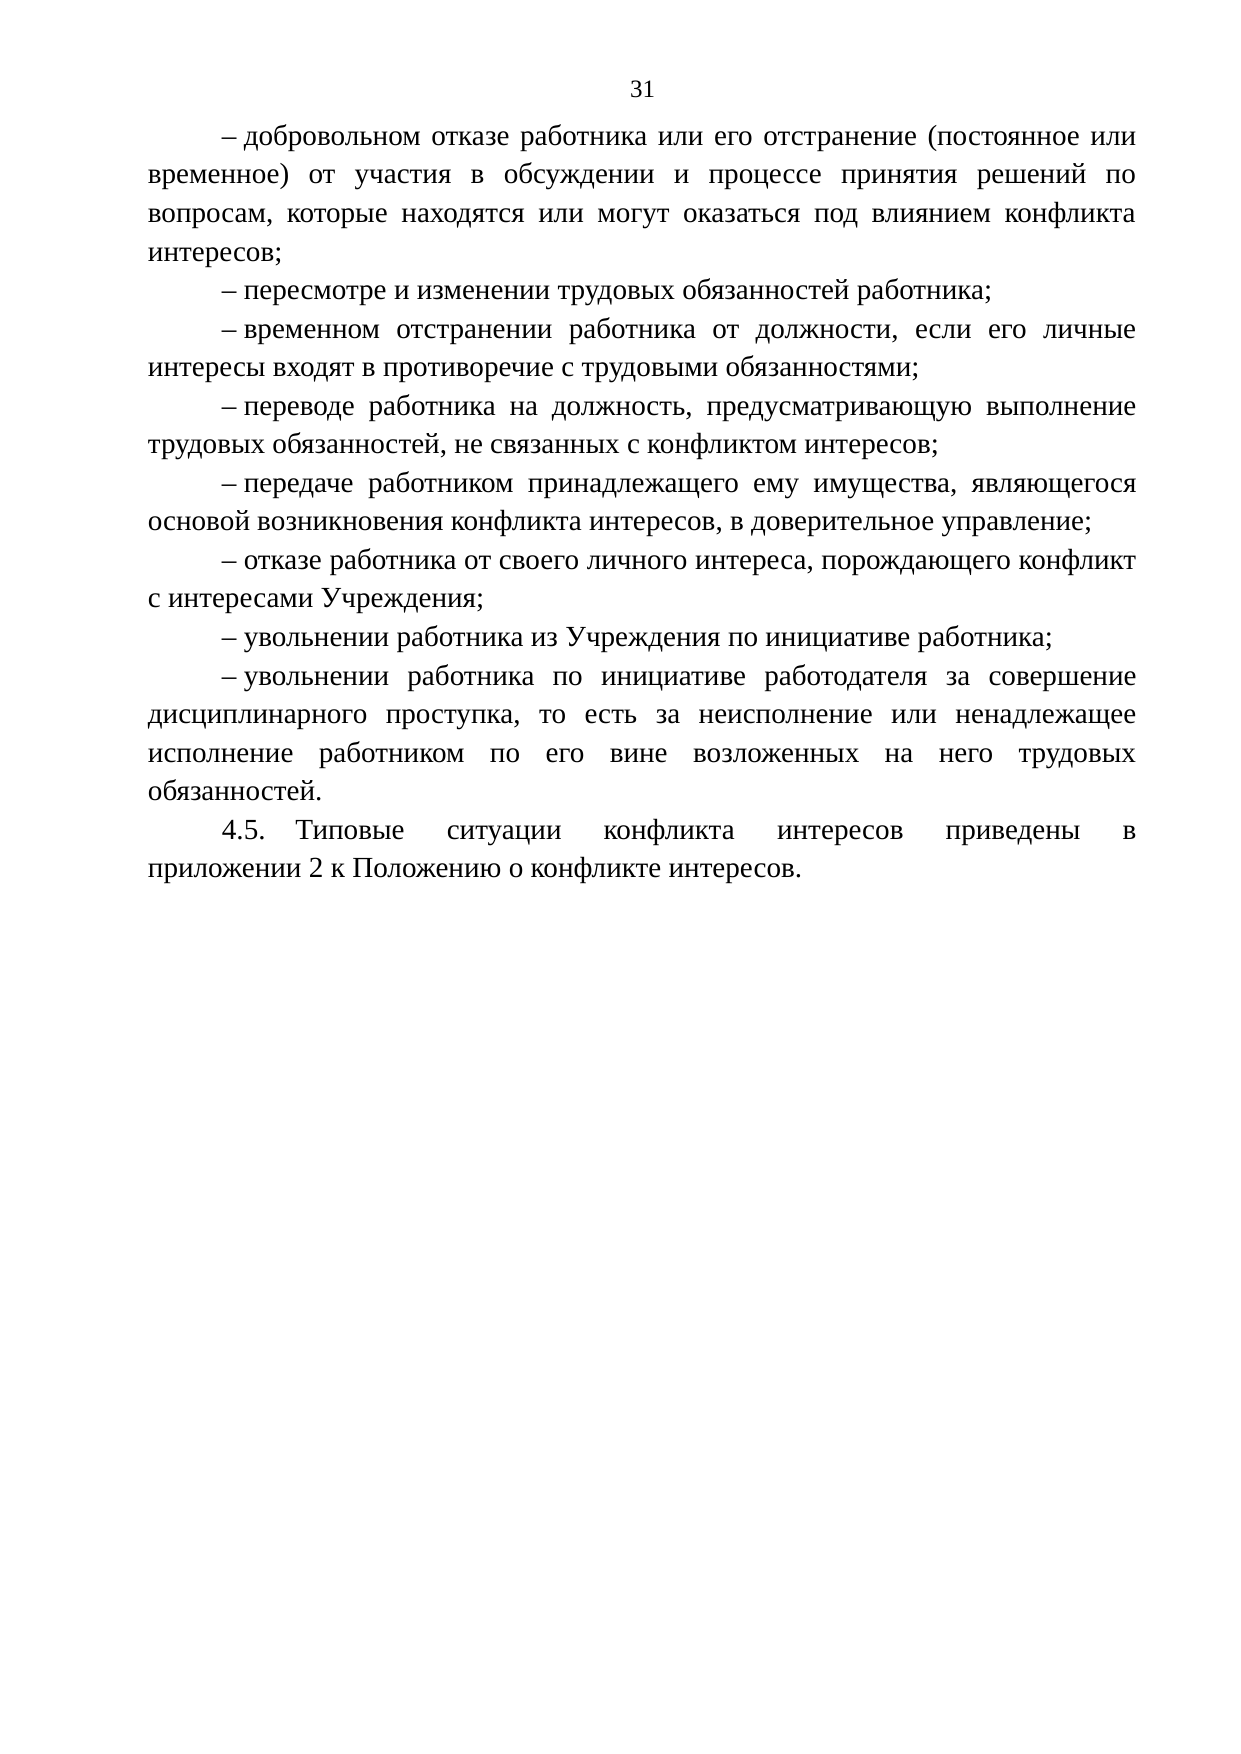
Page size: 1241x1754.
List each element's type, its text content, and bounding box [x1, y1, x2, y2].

text – переводе работника на должность, предусматривающую выполнение трудовых обязанностей, не связанных с конфликтом интересов; [148, 388, 1137, 460]
text – передаче работником принадлежащего ему имущества, являющегося основой возникновения конфликта интересов, в доверительное управление; [148, 465, 1137, 537]
list Типовые ситуации конфликта интересов приведены в приложении 2 к Положению о конфликте интересов. [148, 812, 1137, 884]
text – временном отстранении работника от должности, если его личные интересы входят в противоречие с трудовыми обязанностями; [148, 311, 1137, 383]
text – увольнении работника по инициативе работодателя за совершение дисциплинарного проступка, то есть за неисполнение или ненадлежащее исполнение работником по его вине возложенных на него трудовых обязанностей. [148, 658, 1137, 807]
text – отказе работника от своего личного интереса, порождающего конфликт с интересами Учреждения; [148, 542, 1137, 614]
text – увольнении работника из Учреждения по инициативе работника; [148, 619, 1137, 653]
text – пересмотре и изменении трудовых обязанностей работника; [148, 272, 1137, 306]
text – добровольном отказе работника или его отстранение (постоянное или временное) от участия в обсуждении и процессе принятия решений по вопросам, которые находятся или могут оказаться под влиянием конфликта интересов; [148, 118, 1137, 267]
